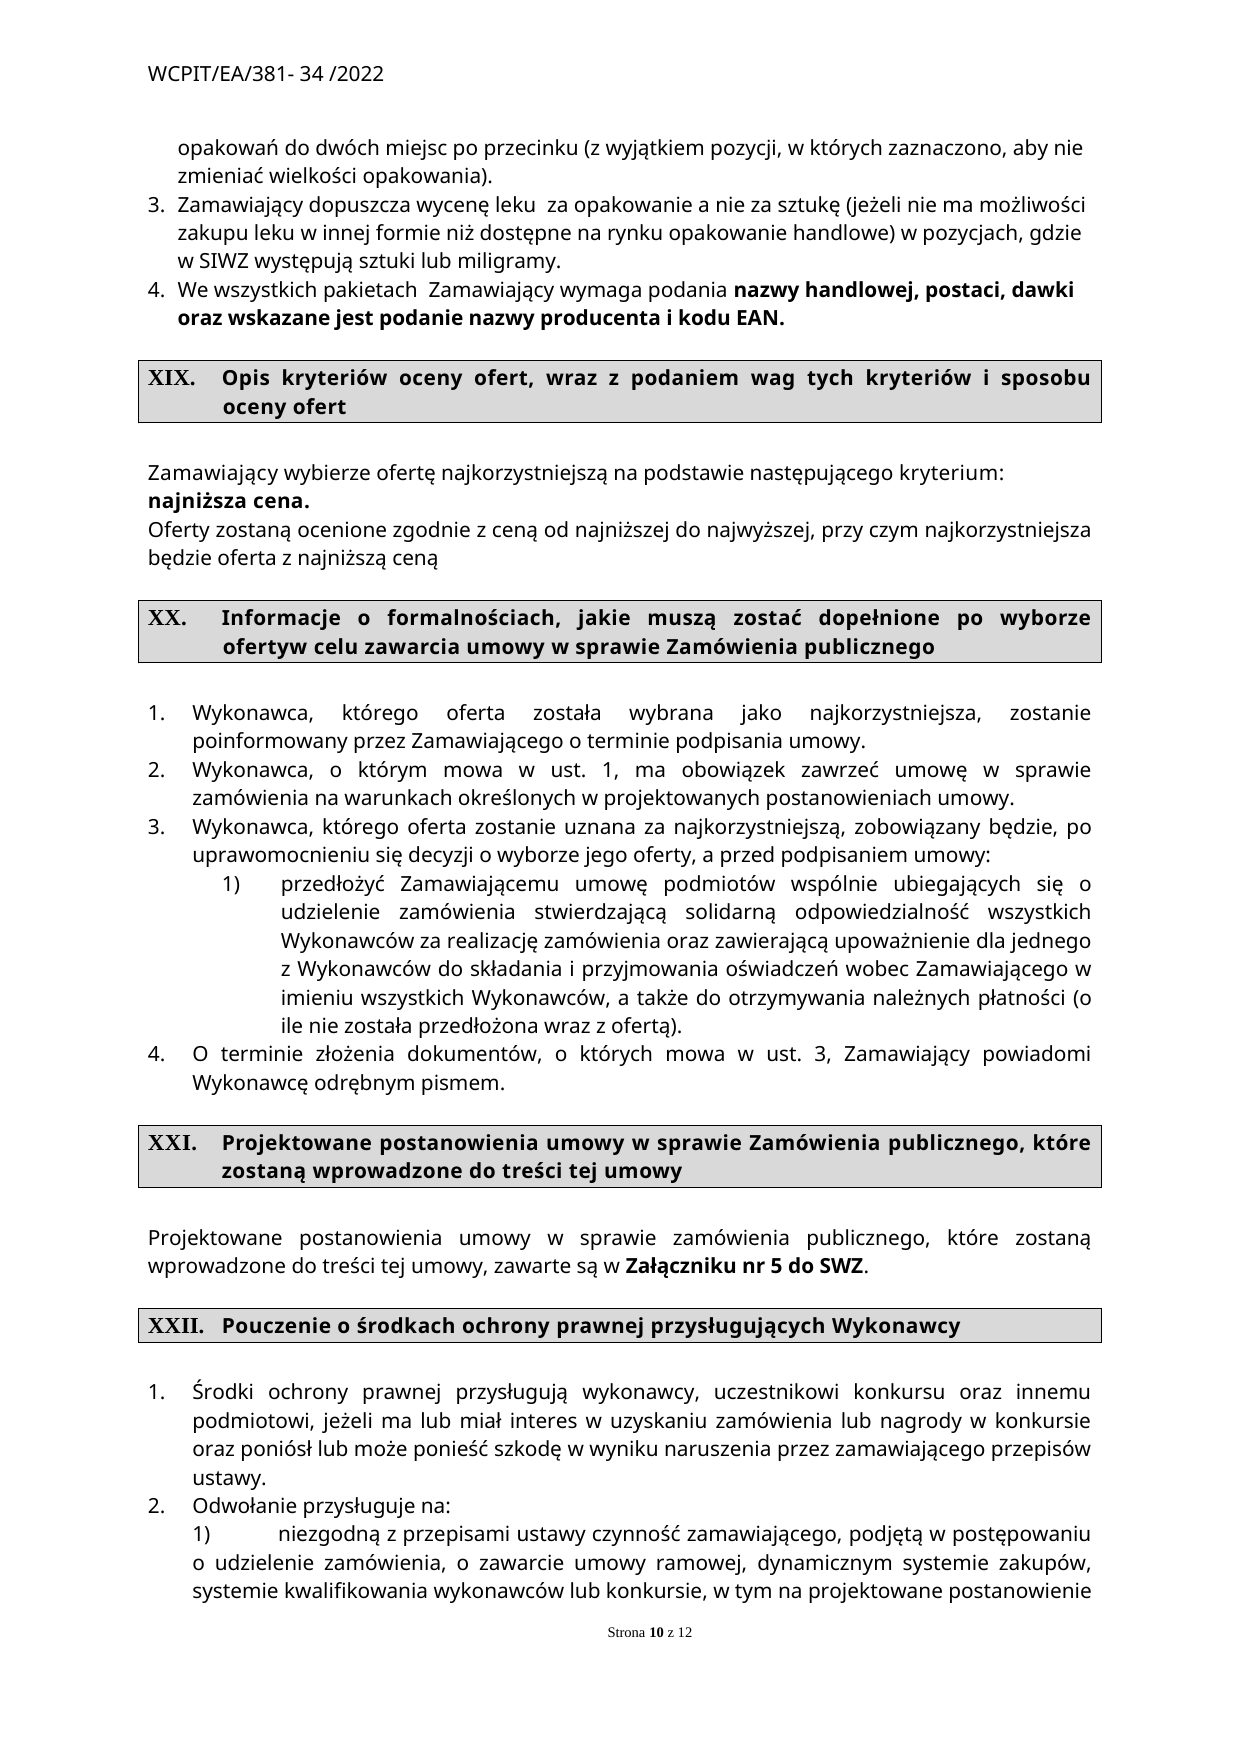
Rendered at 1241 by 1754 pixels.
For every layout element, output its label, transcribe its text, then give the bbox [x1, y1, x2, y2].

text 3. Zamawiający dopuszcza wycenę leku za opakowanie a nie za sztukę (jeżeli nie ma możliwości zakupu leku w innej formie niż dostępne na rynku opakowanie handlowe) w pozycjach, gdzie w SIWZ występują sztuki lub miligramy. [148, 190, 1092, 275]
text 4. We wszystkich pakietach Zamawiający wymaga podania nazwy handlowej, postaci, dawki oraz wskazane jest podanie nazwy producenta i kodu EAN. [148, 275, 1092, 332]
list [192, 1519, 1092, 1605]
text Projektowane postanowienia umowy w sprawie zamówienia publicznego, które zostaną wprowadzone do treści tej umowy, zawarte są w Załączniku nr 5 do SWZ. [148, 1223, 1092, 1279]
text Zamawiający wybierze ofertę najkorzystniejszą na podstawie następującego kryterium: [148, 458, 1092, 487]
list przedłożyć Zamawiającemu umowę podmiotów wspólnie ubiegających się o udzielenie zamówienia stwierdzającą solidarną odpowiedzialność wszystkich Wykonawców za realizację zamówienia oraz zawierającą upoważnienie dla jednego z Wykonawców do składania i przyjmowania oświadczeń wobec Zamawiającego w imieniu wszystkich Wykonawców, a także do otrzymywania należnych płatności (o ile nie została przedłożona wraz z ofertą). [222, 869, 1092, 1039]
subtitle Informacje o formalnościach, jakie muszą zostać dopełnione po wyborze ofertyw celu zawarcia umowy w sprawie Zamówienia publicznego [139, 601, 1101, 662]
list O terminie złożenia dokumentów, o których mowa w ust. 3, Zamawiający powiadomi Wykonawcę odrębnym pismem. [148, 1039, 1092, 1096]
list Wykonawca, o którym mowa w ust. 1, ma obowiązek zawrzeć umowę w sprawie zamówienia na warunkach określonych w projektowanych postanowieniach umowy. [148, 755, 1092, 812]
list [148, 133, 1092, 190]
subtitle Pouczenie o środkach ochrony prawnej przysługujących Wykonawcy [139, 1309, 1101, 1342]
subtitle Opis kryteriów oceny ofert, wraz z podaniem wag tych kryteriów i sposobu oceny ofert [139, 361, 1101, 422]
list Środki ochrony prawnej przysługują wykonawcy, uczestnikowi konkursu oraz innemu podmiotowi, jeżeli ma lub miał interes w uzyskaniu zamówienia lub nagrody w konkursie oraz poniósł lub może ponieść szkodę w wyniku naruszenia przez zamawiającego przepisów ustawy. [148, 1377, 1092, 1491]
list Odwołanie przysługuje na: [148, 1491, 1092, 1519]
text najniższa cena. [148, 487, 1092, 515]
subtitle Projektowane postanowienia umowy w sprawie Zamówienia publicznego, które zostaną wprowadzone do treści tej umowy [139, 1126, 1101, 1187]
list Wykonawca, którego oferta została wybrana jako najkorzystniejsza, zostanie poinformowany przez Zamawiającego o terminie podpisania umowy. [148, 698, 1092, 755]
list Wykonawca, którego oferta zostanie uznana za najkorzystniejszą, zobowiązany będzie, po uprawomocnieniu się decyzji o wyborze jego oferty, a przed podpisaniem umowy: [148, 812, 1092, 869]
text Oferty zostaną ocenione zgodnie z ceną od najniższej do najwyższej, przy czym najkorzystniejsza będzie oferta z najniższą ceną [148, 515, 1092, 572]
